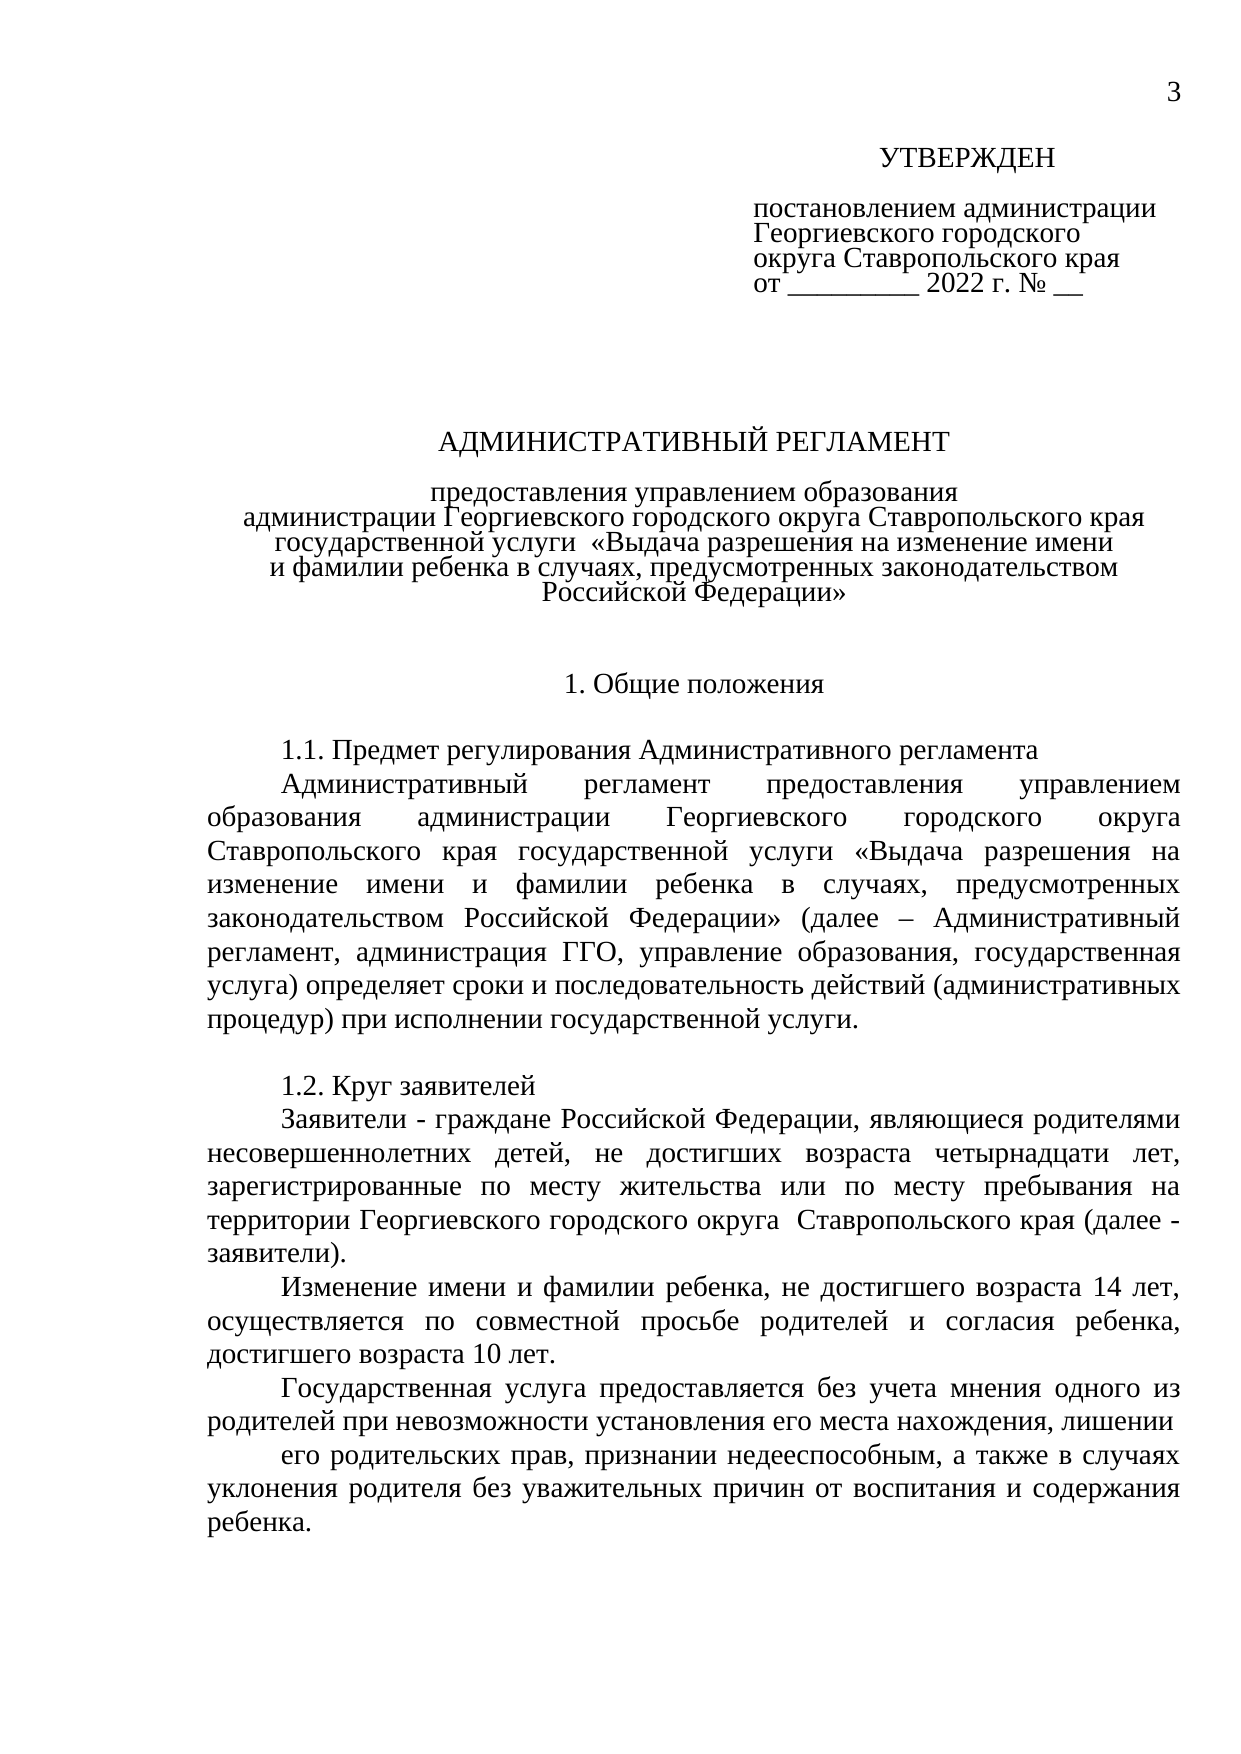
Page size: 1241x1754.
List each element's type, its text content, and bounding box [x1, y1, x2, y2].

text Государственная услуга предоставляется без учета мнения одного из родителей при невозможности установления его места нахождения, лишении [207, 1370, 1181, 1437]
text государственной услуги «Выдача разрешения на изменение имени [207, 532, 1181, 557]
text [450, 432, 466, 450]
text УТВЕРЖДЕН [1013, 148, 1181, 173]
text 1.1. Предмет регулирования Административного регламента [207, 732, 1181, 766]
text администрации Георгиевского городского округа Ставропольского края [207, 507, 1181, 532]
text Изменение имени и фамилии ребенка, не достигшего возраста 14 лет, осуществляется по совместной просьбе родителей и согласия ребенка, достигшего возраста 10 лет. [207, 1269, 1181, 1370]
text УТВЕРЖДЕН [207, 148, 996, 173]
text 1. Общие положения [207, 674, 1181, 699]
text АДМИНИСТРАТИВНЫЙ РЕГЛАМЕНТ [476, 432, 1181, 457]
text округа Ставропольского края [207, 248, 1181, 273]
text Российской Федерации» [207, 582, 1181, 607]
text постановлением администрации [207, 198, 1181, 223]
text от _________ 2022 г. № __ [207, 273, 1181, 298]
text АДМИНИСТРАТИВНЫЙ РЕГЛАМЕНТ [207, 432, 459, 457]
text 1.2. Круг заявителей [207, 1068, 1181, 1101]
text Административный регламент предоставления управлением образования администрации Георгиевского городского округа Ставропольского края государственной услуги «Выдача разрешения на изменение имени и фамилии ребенка в случаях, предусмотренных законодательством Российской Федерации» (далее – Административный регламент, администрация ГГО, управление образования, государственная услуга) определяет сроки и последовательность действий (административных процедур) при исполнении государственной услуги. [207, 766, 1181, 1034]
text его родительских прав, признании недееспособным, а также в случаях уклонения родителя без уважительных причин от воспитания и содержания ребенка. [207, 1437, 1181, 1537]
text предоставления управлением образования [207, 482, 1181, 507]
text Заявители - граждане Российской Федерации, являющиеся родителями несовершеннолетних детей, не достигших возраста четырнадцати лет, зарегистрированные по месту жительства или по месту пребывания на территории Георгиевского городского округа Ставропольского края (далее - заявители). [207, 1101, 1181, 1269]
text и фамилии ребенка в случаях, предусмотренных законодательством [303, 557, 1181, 582]
text Георгиевского городского [207, 223, 1181, 248]
